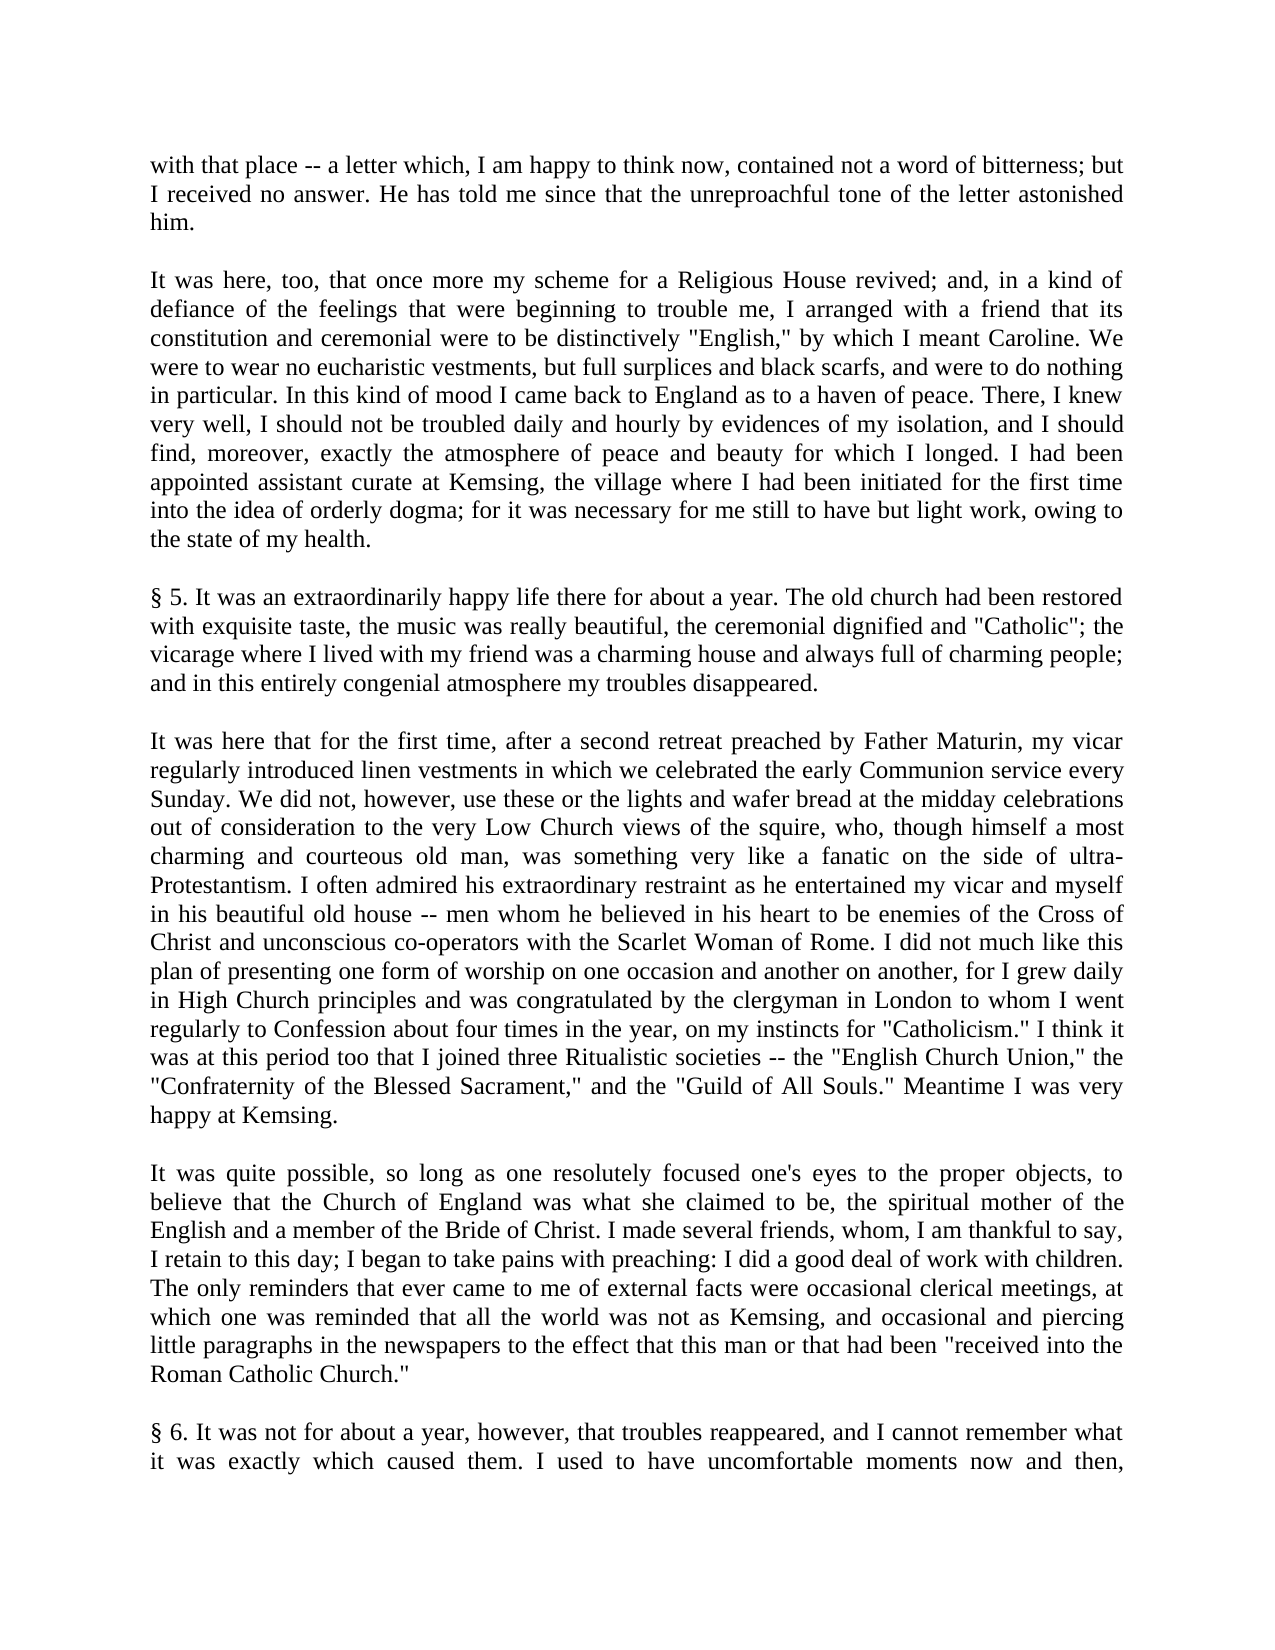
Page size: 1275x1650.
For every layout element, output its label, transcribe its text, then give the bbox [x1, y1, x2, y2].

text It was here, too, that once more my scheme for a Religious House revived; and, in a kind of defiance of the feelings that were beginning to trouble me, I arranged with a friend that its constitution and ceremonial were to be distinctively "English," by which I meant Caroline. We were to wear no eucharistic vestments, but full surplices and black scarfs, and were to do nothing in particular. In this kind of mood I came back to England as to a haven of peace. There, I knew very well, I should not be troubled daily and hourly by evidences of my isolation, and I should find, moreover, exactly the atmosphere of peace and beauty for which I longed. I had been appointed assistant curate at Kemsing, the village where I had been initiated for the first time into the idea of orderly dogma; for it was necessary for me still to have but light work, owing to the state of my health. [150, 265, 1125, 553]
text § 5. It was an extraordinarily happy life there for about a year. The old church had been restored with exquisite taste, the music was really beautiful, the ceremonial dignified and "Catholic"; the vicarage where I lived with my friend was a charming house and always full of charming people; and in this entirely congenial atmosphere my troubles disappeared. [150, 582, 1125, 697]
text It was here that for the first time, after a second retreat preached by Father Maturin, my vicar regularly introduced linen vestments in which we celebrated the early Communion service every Sunday. We did not, however, use these or the lights and wafer bread at the midday celebrations out of consideration to the very Low Church views of the squire, who, though himself a most charming and courteous old man, was something very like a fanatic on the side of ultra-Protestantism. I often admired his extraordinary restraint as he entertained my vicar and myself in his beautiful old house -- men whom he believed in his heart to be enemies of the Cross of Christ and unconscious co-operators with the Scarlet Woman of Rome. I did not much like this plan of presenting one form of worship on one occasion and another on another, for I grew daily in High Church principles and was congratulated by the clergyman in London to whom I went regularly to Confession about four times in the year, on my instincts for "Catholicism." I think it was at this period too that I joined three Ritualistic societies -- the "English Church Union," the "Confraternity of the Blessed Sacrament," and the "Guild of All Souls." Meantime I was very happy at Kemsing. [150, 726, 1125, 1129]
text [150, 1417, 1125, 1474]
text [150, 150, 1125, 236]
text It was quite possible, so long as one resolutely focused one's eyes to the proper objects, to believe that the Church of England was what she claimed to be, the spiritual mother of the English and a member of the Bride of Christ. I made several friends, whom, I am thankful to say, I retain to this day; I began to take pains with preaching: I did a good deal of work with children. The only reminders that ever came to me of external facts were occasional clerical meetings, at which one was reminded that all the world was not as Kemsing, and occasional and piercing little paragraphs in the newspapers to the effect that this man or that had been "received into the Roman Catholic Church." [150, 1158, 1125, 1388]
